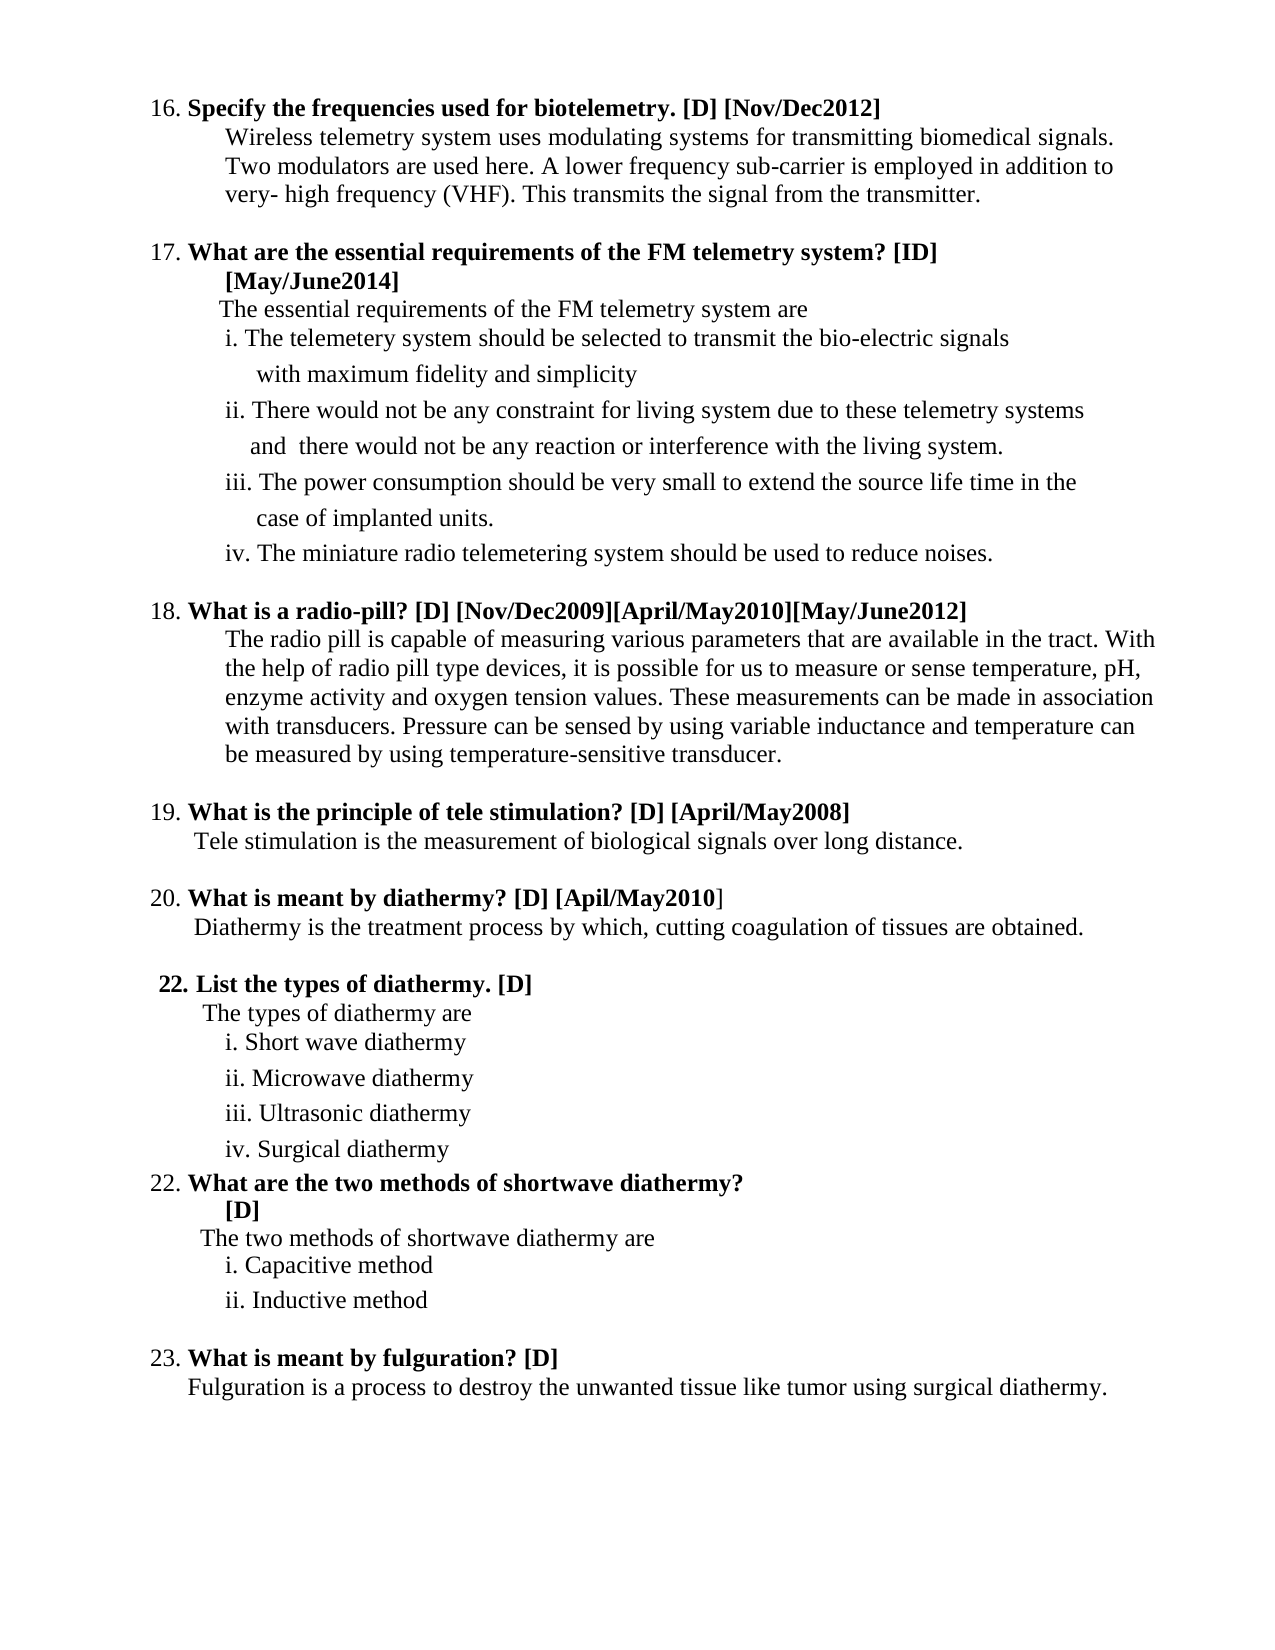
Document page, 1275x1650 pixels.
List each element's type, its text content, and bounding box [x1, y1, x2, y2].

text be measured by using temperature-sensitive transducer. [225, 739, 1164, 768]
text 22. What are the two methods of shortwave diathermy? [D] [150, 1170, 750, 1224]
list List the types of diathermy. [D] [158, 969, 711, 998]
text Wireless telemetry system uses modulating systems for transmitting biomedical signals. Two modulators are used here. A lower frequency sub-carrier is employed in addition to very- high frequency (VHF). This transmits the signal from the transmitter. [225, 122, 1114, 208]
text 20. What is meant by diathermy? [D] [Apil/May2010] [150, 883, 1164, 912]
text i. The telemetery system should be selected to transmit the bio-electric signals with maximum fidelity and simplicity [225, 323, 1011, 388]
text ii. Inductive method [225, 1286, 1164, 1314]
text 18. What is a radio-pill? [D] [Nov/Dec2009][April/May2010][May/June2012] [150, 596, 1164, 624]
text 19. What is the principle of tele stimulation? [D] [April/May2008] [150, 797, 1164, 826]
text 16. Specify the frequencies used for biotelemetry. [D] [Nov/Dec2012] [150, 93, 1164, 122]
text iii. The power consumption should be very small to extend the source life time in the case of implanted units. [225, 467, 1079, 531]
text 23. What is meant by fulguration? [D] [150, 1343, 1164, 1372]
text i. Capacitive method [225, 1251, 1164, 1278]
text Diathermy is the treatment process by which, cutting coagulation of tissues are obtained. [194, 912, 1164, 941]
text 17. What are the essential requirements of the FM telemetry system? [ID] [May/June2014] [150, 237, 1063, 294]
text The two methods of shortwave diathermy are [150, 1224, 750, 1251]
list The types of diathermy are [196, 998, 711, 1027]
text iv. The miniature radio telemetering system should be used to reduce noises. [225, 538, 1164, 567]
text ii. There would not be any constraint for living system due to these telemetry systems and there would not be any reaction or interference with the living system. [225, 395, 1085, 460]
text i. Short wave diathermy ii. Microwave diathermy iii. Ultrasonic diathermy iv. Surgical diathermy [225, 1027, 477, 1163]
text The radio pill is capable of measuring various parameters that are available in the tract. With the help of radio pill type devices, it is possible for us to measure or sense temperature, pH, enzyme activity and oxygen tension values. These measurements can be made in association with transducers. Pressure can be sensed by using variable inductance and temperature can [225, 624, 1157, 739]
text Tele stimulation is the measurement of biological signals over long distance. [194, 826, 1164, 854]
text The essential requirements of the FM telemetry system are [150, 294, 1063, 323]
text Fulguration is a process to destroy the unwanted tissue like tumor using surgical diathermy. [187, 1372, 1164, 1401]
